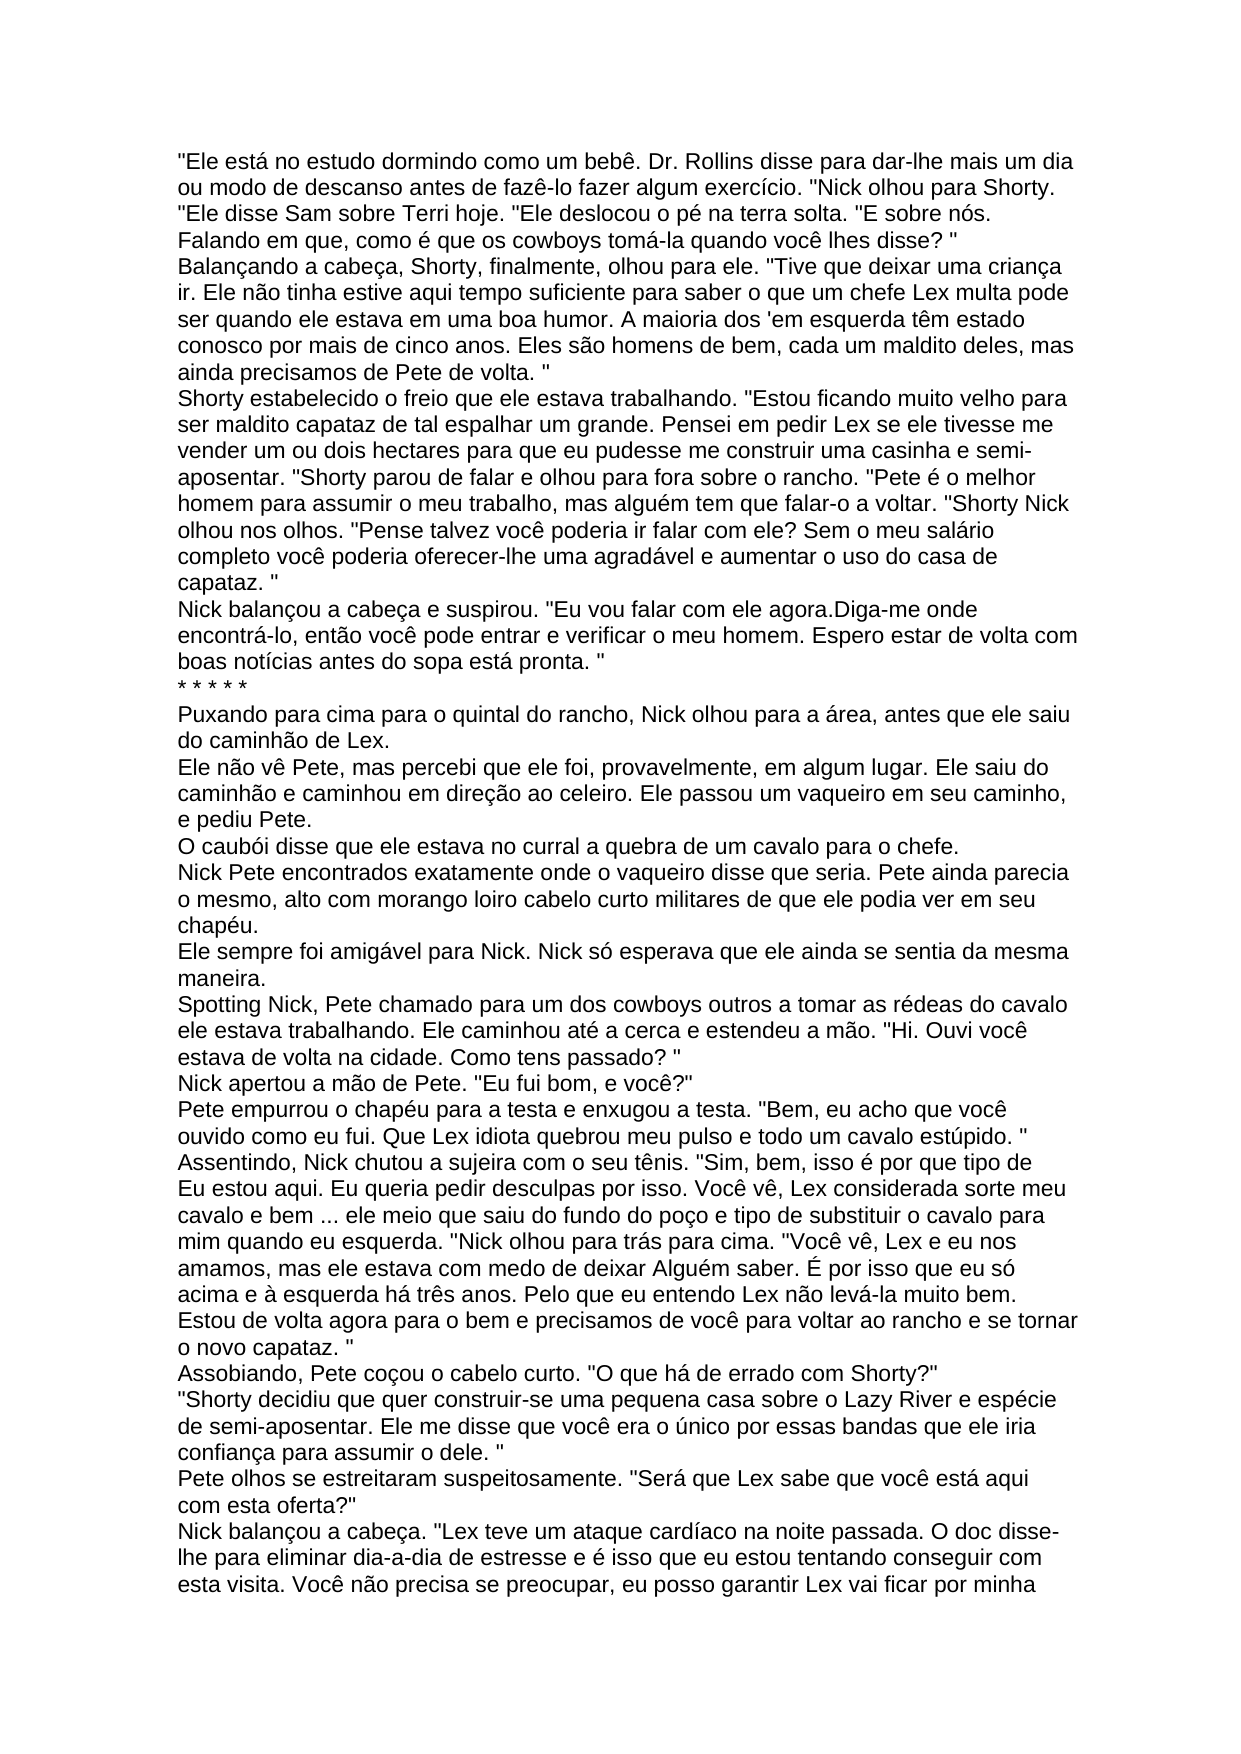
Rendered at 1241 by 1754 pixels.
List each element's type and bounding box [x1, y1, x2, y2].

text [177, 148, 1078, 1597]
